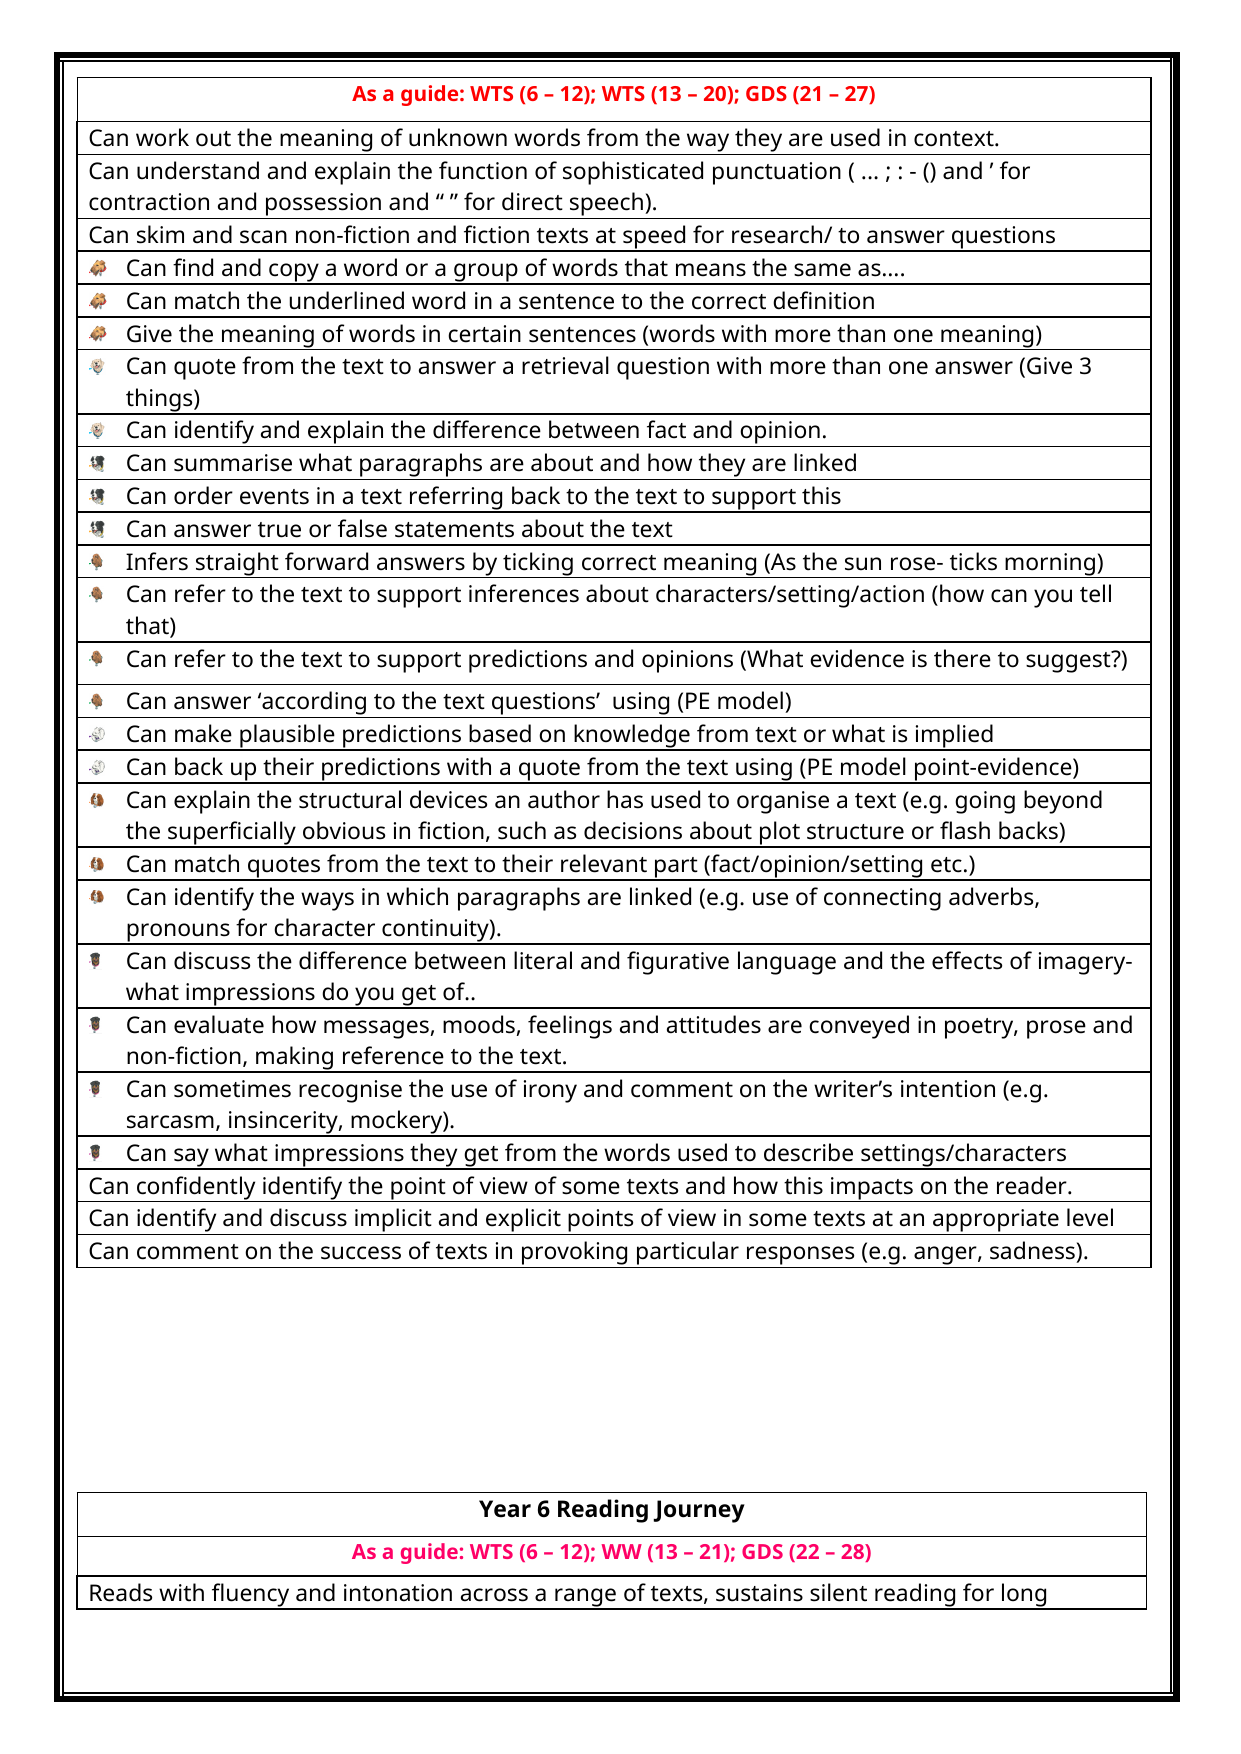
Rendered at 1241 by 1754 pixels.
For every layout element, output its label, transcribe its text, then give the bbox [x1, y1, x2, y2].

table_cell Can identify and discuss implicit and explicit points of view in some texts at an appropriate level [78, 1202, 1150, 1234]
picture [89, 586, 104, 603]
table_cell Can identify and explain the difference between fact and opinion. [78, 415, 1150, 446]
picture [89, 520, 106, 538]
table_cell Can confidently identify the point of view of some texts and how this impacts on the reader. [78, 1170, 1150, 1201]
table_cell Can make plausible predictions based on knowledge from text or what is implied [78, 718, 1150, 749]
picture [89, 855, 104, 873]
table_cell Can refer to the text to support inferences about characters/setting/action (how can you tell that) [78, 578, 1150, 641]
table_cell Can comment on the success of texts in provoking particular responses (e.g. anger, sadness). [78, 1235, 1150, 1266]
table_cell Can summarise what paragraphs are about and how they are linked [78, 447, 1150, 478]
table_cell Can refer to the text to support predictions and opinions (What evidence is there to suggest?) [78, 643, 1150, 684]
table_header Year 6 Reading Journey [78, 1493, 1146, 1536]
picture [89, 693, 104, 710]
table_cell As a guide: WTS (6 – 12); WW (13 – 21); GDS (22 – 28) [78, 1537, 1146, 1575]
table_cell Can understand and explain the function of sophisticated punctuation ( ... ; : - () and ’ for contraction and possession and “ ” for direct speech). [78, 155, 1150, 217]
table_cell [1147, 1575, 1151, 1608]
table_cell As a guide: WTS (6 – 12); WTS (13 – 20); GDS (21 – 27) [78, 78, 1150, 121]
picture [89, 325, 107, 342]
table_cell Can sometimes recognise the use of irony and comment on the writer’s intention (e.g. sarcasm, insincerity, mockery). [78, 1073, 1150, 1135]
table_cell Can work out the meaning of unknown words from the way they are used in context. [78, 122, 1150, 153]
picture [89, 791, 104, 809]
picture [89, 1144, 102, 1162]
picture [89, 888, 104, 905]
picture [89, 422, 106, 439]
picture [89, 455, 106, 472]
table_cell Can answer true or false statements about the text [78, 513, 1150, 544]
table_cell Can back up their predictions with a quote from the text using (PE model point-evidence) [78, 751, 1150, 782]
picture [89, 553, 104, 571]
table_cell Can quote from the text to answer a retrieval question with more than one answer (Give 3 things) [78, 350, 1150, 413]
table_cell Can say what impressions they get from the words used to describe settings/characters [78, 1137, 1150, 1168]
table_cell Can answer ‘according to the text questions’ using (PE model) [78, 685, 1150, 716]
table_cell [78, 1577, 1146, 1608]
picture [89, 488, 106, 505]
picture [89, 952, 102, 970]
picture [89, 758, 105, 776]
picture [89, 259, 107, 277]
picture [89, 358, 106, 375]
table_cell Can order events in a text referring back to the text to support this [78, 480, 1150, 511]
picture [89, 725, 105, 743]
table_cell Can explain the structural devices an author has used to organise a text (e.g. going beyond the superficially obvious in fiction, such as decisions about plot structure or flash backs) [78, 784, 1150, 846]
table_cell Infers straight forward answers by ticking correct meaning (As the sun rose- ticks morning) [78, 546, 1150, 577]
table_cell Can identify the ways in which paragraphs are linked (e.g. use of connecting adverbs, pronouns for character continuity). [78, 881, 1150, 943]
table_cell Can evaluate how messages, moods, feelings and attitudes are conveyed in poetry, prose and non-fiction, making reference to the text. [78, 1009, 1150, 1071]
picture [89, 1016, 102, 1034]
table_cell Can match the underlined word in a sentence to the correct definition [78, 285, 1150, 316]
picture [89, 1080, 102, 1098]
table_cell Can match quotes from the text to their relevant part (fact/opinion/setting etc.) [78, 848, 1150, 879]
picture [89, 650, 104, 667]
table_cell Give the meaning of words in certain sentences (words with more than one meaning) [78, 318, 1150, 349]
picture [89, 292, 107, 310]
table_cell Can skim and scan non-fiction and fiction texts at speed for research/ to answer questions [78, 219, 1150, 250]
table_cell Can find and copy a word or a group of words that means the same as…. [78, 252, 1150, 283]
table_cell Can discuss the difference between literal and figurative language and the effects of imagery- what impressions do you get of.. [78, 945, 1150, 1007]
